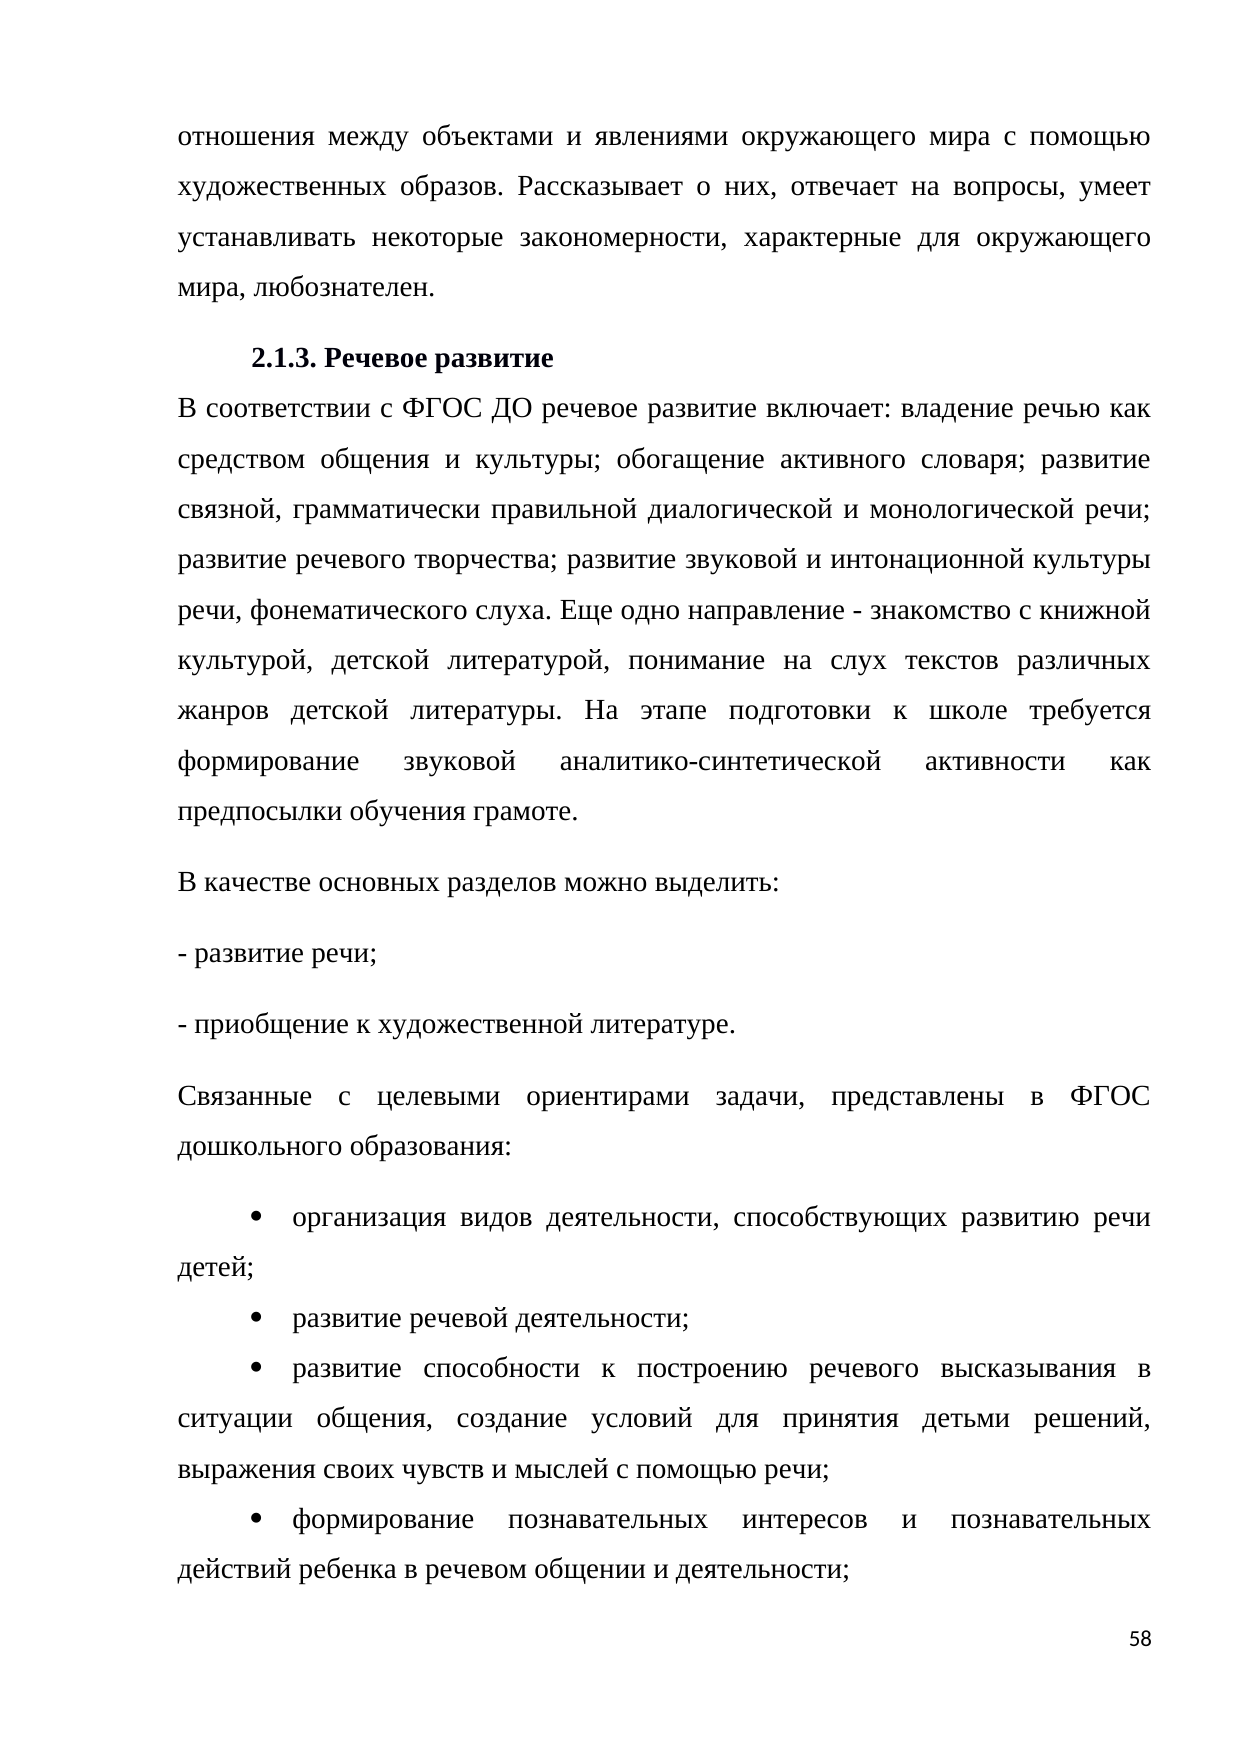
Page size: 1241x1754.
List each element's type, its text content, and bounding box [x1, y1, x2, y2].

list развитие способности к построению речевого высказывания в ситуации общения, создание условий для принятия детьми решений, выражения своих чувств и мыслей с помощью речи; [177, 1350, 1152, 1484]
text 2.1.3. Речевое развитие [177, 340, 1152, 374]
list организация видов деятельности, способствующих развитию речи детей; [177, 1199, 1152, 1283]
text Связанные с целевыми ориентирами задачи, представлены в ФГОС дошкольного образования: [177, 1078, 1152, 1161]
text - развитие речи; [177, 935, 1152, 969]
text - приобщение к художественной литературе. [177, 1006, 1152, 1040]
text В соответствии с ФГОС ДО речевое развитие включает: владение речью как средством общения и культуры; обогащение активного словаря; развитие связной, грамматически правильной диалогической и монологической речи; развитие речевого творчества; развитие звуковой и интонационной культуры речи, фонематического слуха. Еще одно направление - знакомство с книжной культурой, детской литературой, понимание на слух текстов различных жанров детской литературы. На этапе подготовки к школе требуется формирование звуковой аналитико-синтетической активности как предпосылки обучения грамоте. [177, 391, 1152, 827]
text В качестве основных разделов можно выделить: [177, 864, 1152, 898]
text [177, 118, 1152, 303]
list формирование познавательных интересов и познавательных действий ребенка в речевом общении и деятельности; [177, 1501, 1152, 1585]
list развитие речевой деятельности; [177, 1300, 1152, 1333]
